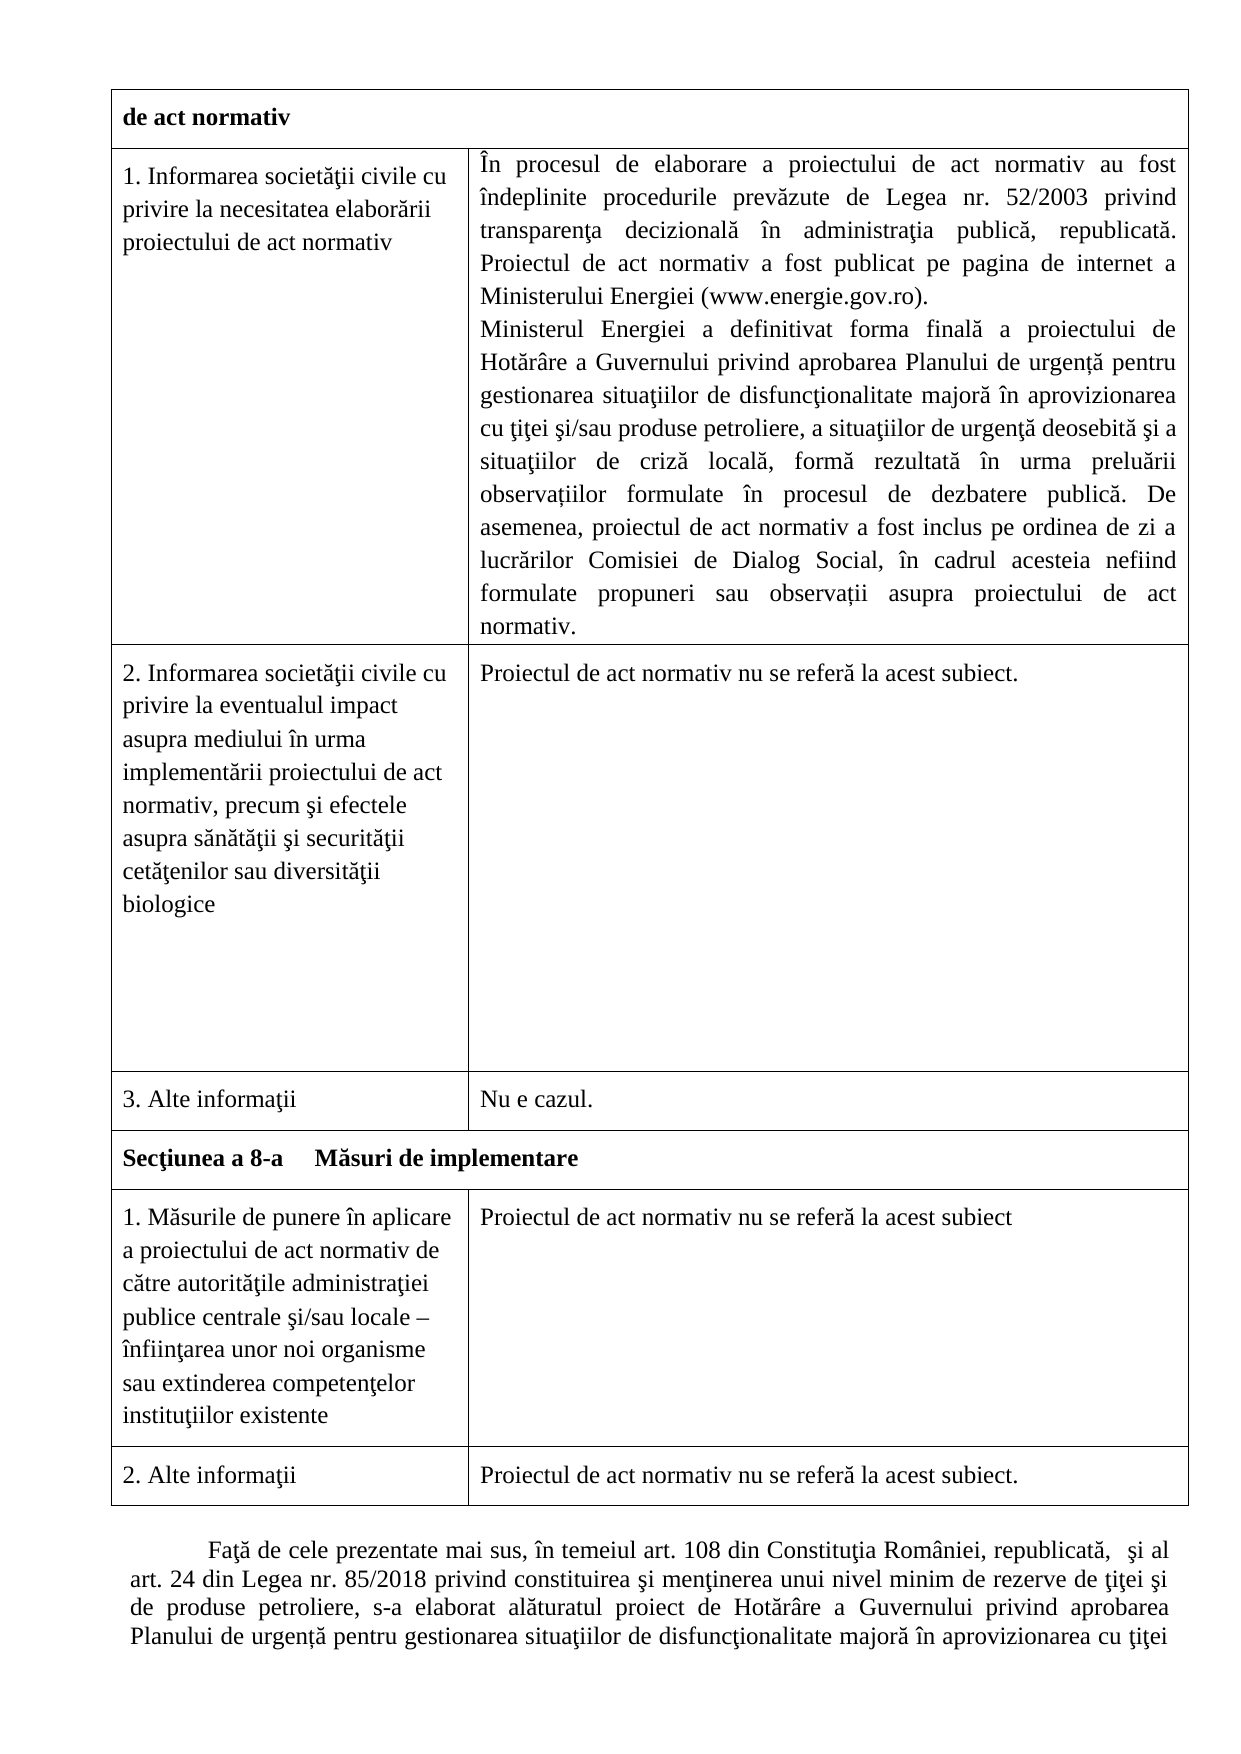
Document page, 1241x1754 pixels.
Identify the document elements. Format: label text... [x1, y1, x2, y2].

table_cell În procesul de elaborare a proiectului de act normativ au fost îndeplinite procedurile prevăzute de Legea nr. 52/2003 privind transparenţa decizională în administraţia publică, republicată. Proiectul de act normativ a fost publicat pe pagina de internet a Ministerului Energiei (www.energie.gov.ro). Ministerul Energiei a definitivat forma finală a proiectului de Hotărâre a Guvernului privind aprobarea Planului de urgență pentru gestionarea situaţiilor de disfuncţionalitate majoră în aprovizionarea cu ţiţei şi/sau produse petroliere, a situaţiilor de urgenţă deosebită şi a situaţiilor de criză locală, formă rezultată în urma preluării observațiilor formulate în procesul de dezbatere publică. De asemenea, proiectul de act normativ a fost inclus pe ordinea de zi a lucrărilor Comisiei de Dialog Social, în cadrul acesteia nefiind formulate propuneri sau observații asupra proiectului de act normativ. [469, 149, 1188, 644]
table_cell Secţiunea a 8-a Măsuri de implementare [112, 1131, 1188, 1189]
table_cell Nu e cazul. [469, 1072, 1188, 1130]
table_cell 2. Informarea societăţii civile cu privire la eventualul impact asupra mediului în urma implementării proiectului de act normativ, precum şi efectele asupra sănătăţii şi securităţii cetăţenilor sau diversităţii biologice [112, 645, 468, 1071]
table_cell Proiectul de act normativ nu se referă la acest subiect. [469, 1447, 1188, 1505]
table_cell Proiectul de act normativ nu se referă la acest subiect. [469, 645, 1188, 1071]
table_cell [112, 90, 1188, 148]
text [130, 1535, 1169, 1650]
table_cell Proiectul de act normativ nu se referă la acest subiect [469, 1190, 1188, 1446]
table_cell 1. Măsurile de punere în aplicare a proiectului de act normativ de către autorităţile administraţiei publice centrale şi/sau locale – înfiinţarea unor noi organisme sau extinderea competenţelor instituţiilor existente [112, 1190, 468, 1446]
table_cell 3. Alte informaţii [112, 1072, 468, 1130]
table_cell 2. Alte informaţii [112, 1447, 468, 1505]
table_cell 1. Informarea societăţii civile cu privire la necesitatea elaborării proiectului de act normativ [112, 149, 468, 644]
